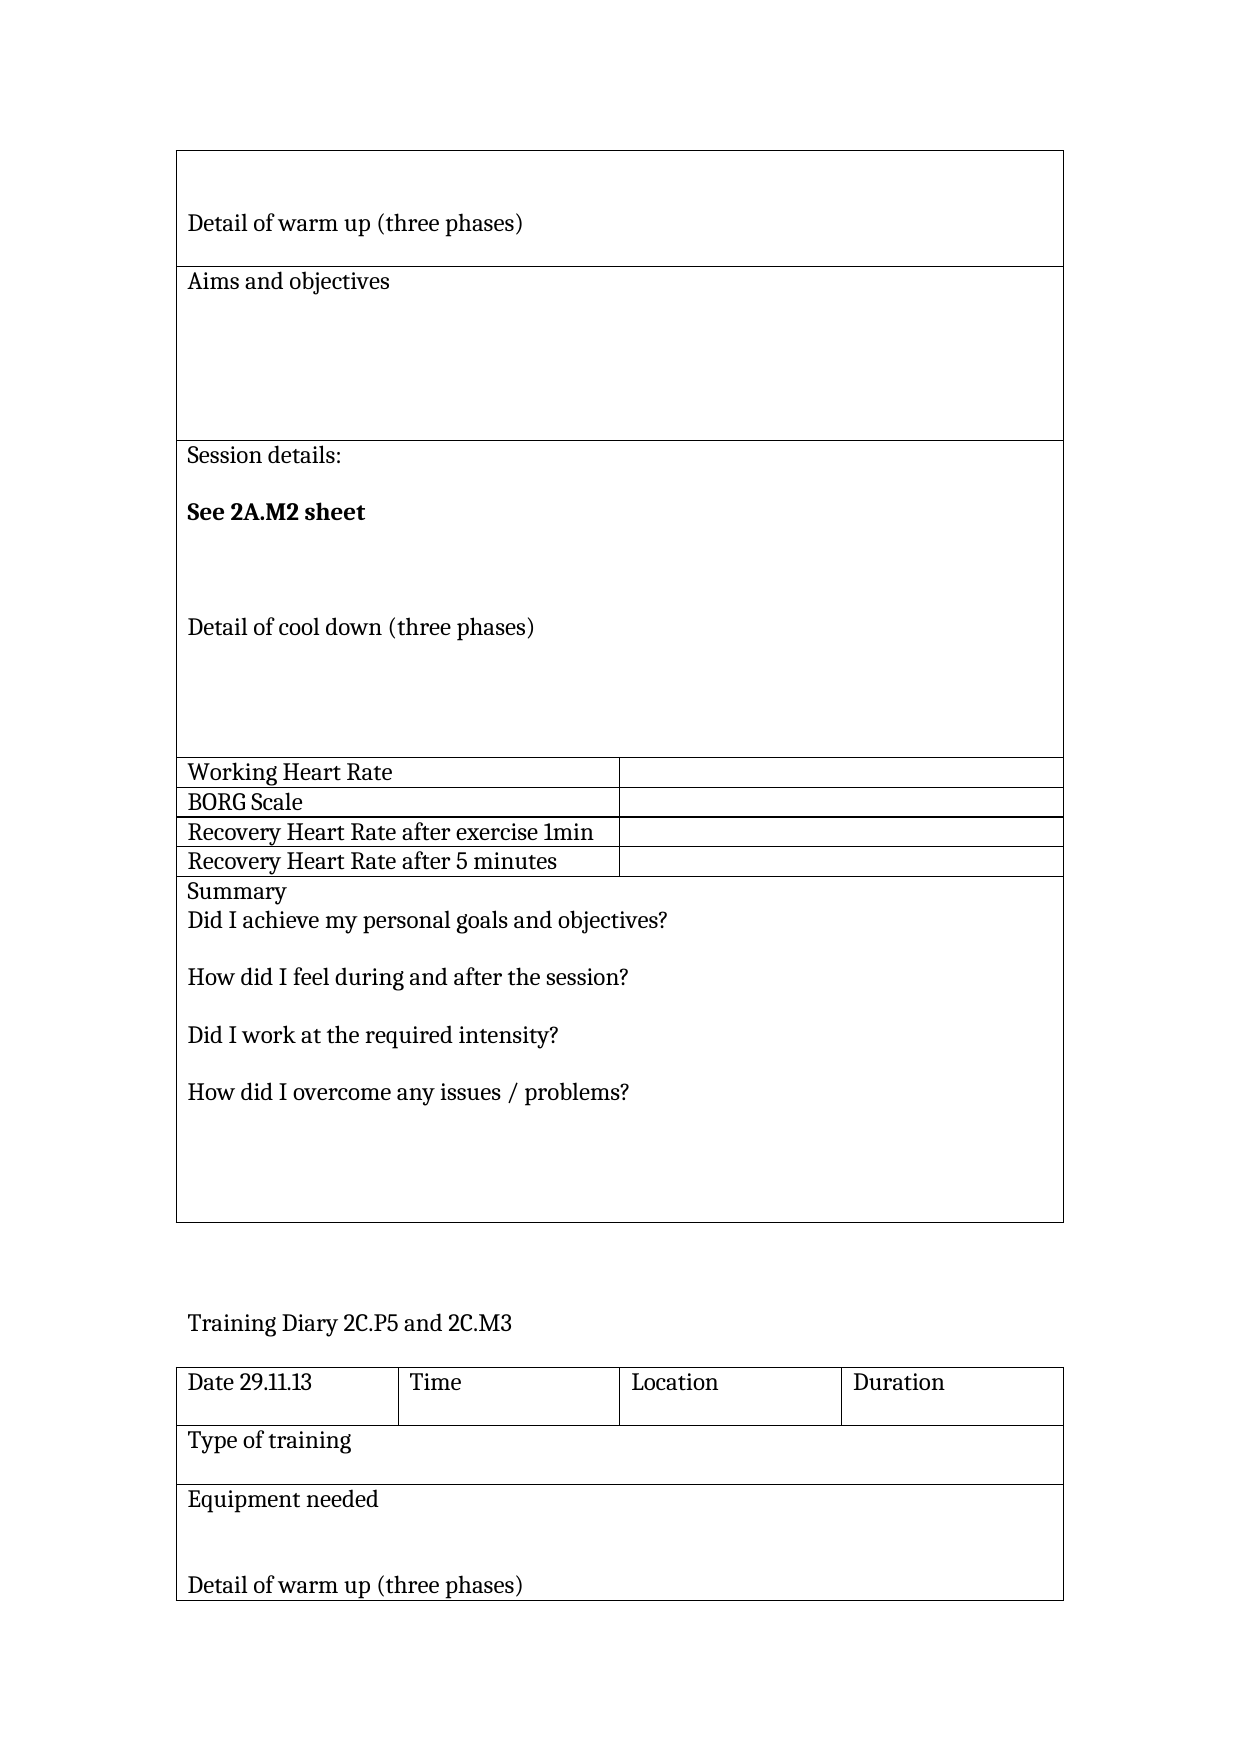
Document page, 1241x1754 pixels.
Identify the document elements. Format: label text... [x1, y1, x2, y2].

table_cell Summary Did I achieve my personal goals and objectives? How did I feel during and after the session? Did I work at the required intensity? How did I overcome any issues / problems? [177, 877, 1063, 1222]
table_header Location [620, 1368, 841, 1425]
table_cell Working Heart Rate [177, 758, 619, 787]
table_cell Session details: See 2A.M2 sheet Detail of cool down (three phases) [177, 441, 1063, 757]
table_cell Recovery Heart Rate after 5 minutes [177, 847, 619, 876]
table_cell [177, 1485, 1063, 1600]
table_header Date 29.11.13 [177, 1368, 398, 1425]
table_header Duration [842, 1368, 1063, 1425]
table_cell BORG Scale [177, 788, 619, 816]
table_header Time [399, 1368, 619, 1425]
table_cell [620, 847, 1063, 876]
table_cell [177, 151, 1063, 266]
table_cell Aims and objectives [177, 267, 1063, 439]
table_cell [620, 788, 1063, 816]
table_cell [620, 758, 1063, 787]
text Training Diary 2C.P5 and 2C.M3 [187, 1309, 1053, 1338]
table_cell Type of training [177, 1426, 1063, 1484]
table_cell Recovery Heart Rate after exercise 1min [177, 818, 619, 846]
table_cell [620, 818, 1063, 846]
